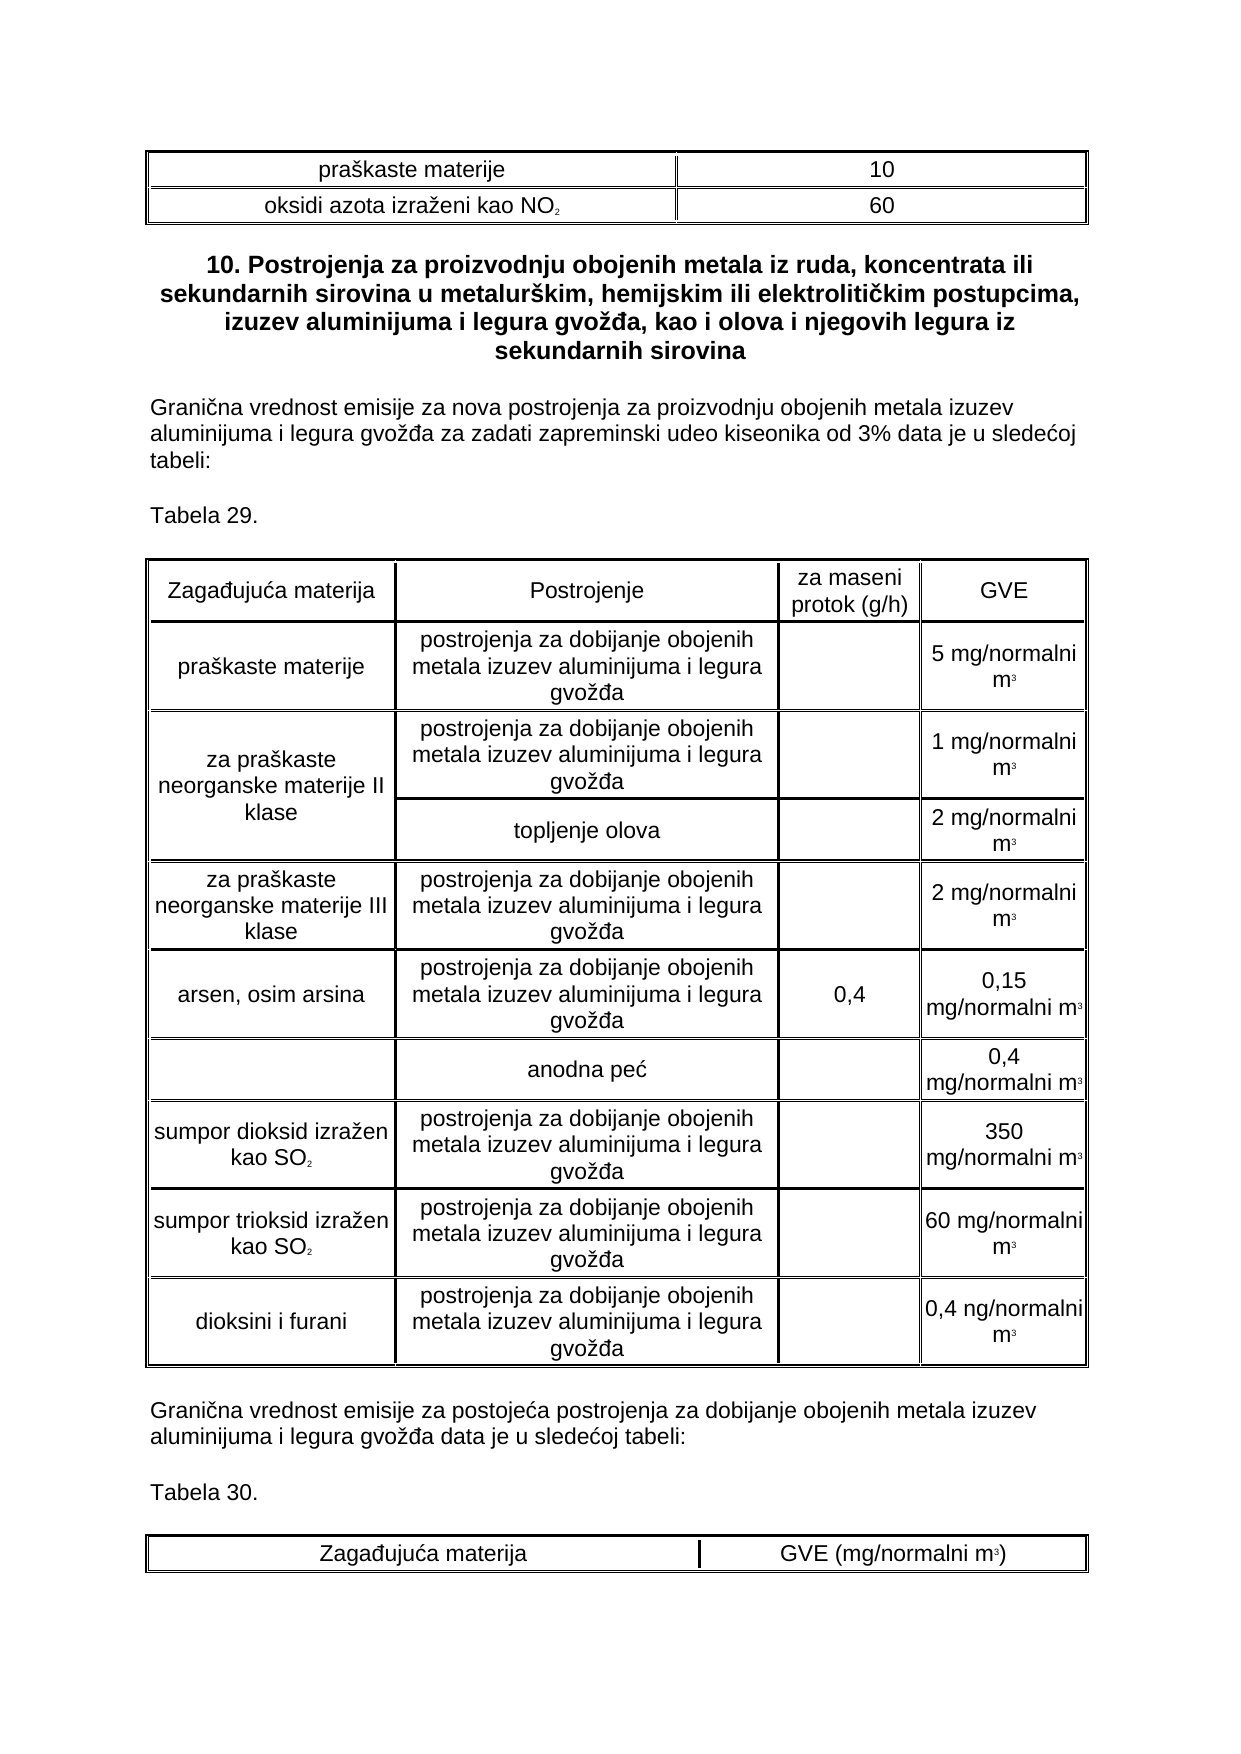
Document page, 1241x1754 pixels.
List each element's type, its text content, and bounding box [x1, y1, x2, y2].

table_cell 350 mg/normalni m3 [922, 1099, 1086, 1187]
table_cell postrojenja za dobijanje obojenih metala izuzev aluminijuma i legura gvožđa [397, 863, 777, 948]
table_cell sumpor trioksid izražen kao SO2 [149, 1187, 394, 1276]
table_cell postrojenja za dobijanje obojenih metala izuzev aluminijuma i legura gvožđa [397, 1102, 777, 1187]
table_cell 60 mg/normalni m3 [922, 1187, 1085, 1276]
table_cell sumpor dioksid izražen kao SO2 [149, 1099, 394, 1187]
text Granična vrednost emisije za postojeća postrojenja za dobijanje obojenih metala izuzev aluminijuma i legura gvožđa data je u sledećoj tabeli: [150, 1397, 1090, 1449]
table_cell za praškaste neorganske materije II klase [149, 709, 394, 859]
table_cell praškaste materije [149, 153, 677, 186]
text Tabela 29. [150, 502, 1090, 529]
table_cell 0,15 mg/normalni m3 [922, 948, 1087, 1036]
table_cell 2 mg/normalni m3 [922, 797, 1085, 859]
text Granična vrednost emisije za nova postrojenja za proizvodnju obojenih metala izuzev aluminijuma i legura gvožđa za zadati zapreminski udeo kiseonika od 3% data je u sledećoj tabeli: [150, 394, 1090, 473]
text Tabela 30. [150, 1478, 1090, 1505]
table_cell oksidi azota izraženi kao NO2 [147, 186, 677, 222]
table_cell [780, 623, 919, 708]
table_cell 10 [677, 153, 1085, 186]
table_cell anodna peć [397, 1040, 777, 1098]
table_cell [149, 1036, 394, 1098]
table_cell 0,4 [780, 951, 919, 1036]
table_cell arsen, osim arsina [147, 948, 394, 1036]
table_cell [780, 712, 919, 797]
table_cell 60 [677, 186, 1087, 222]
table_cell 0,4 mg/normalni m3 [922, 1036, 1086, 1098]
table_cell za praškaste neorganske materije III klase [149, 859, 394, 948]
table_cell topljenje olova [397, 800, 777, 859]
table_cell 0,4 ng/normalni m3 [921, 1276, 1087, 1364]
table_header GVE [921, 561, 1085, 620]
table_cell 1 mg/normalni m3 [922, 709, 1086, 797]
table_header za maseni protok (g/h) [778, 561, 921, 620]
table_header Postrojenje [395, 561, 778, 620]
table_cell praškaste materije [149, 620, 394, 708]
table_cell 5 mg/normalni m3 [922, 620, 1085, 708]
table_cell [780, 1102, 919, 1187]
table_cell postrojenja za dobijanje obojenih metala izuzev aluminijuma i legura gvožđa [395, 1279, 778, 1364]
text 10. Postrojenja za proizvodnju obojenih metala iz ruda, koncentrata ili sekundarnih sirovina u metalurškim, hemijskim ili elektrolitičkim postupcima, izuzev aluminijuma i legura gvožđa, kao i olova i njegovih legura iz sekundarnih sirovina [150, 250, 1090, 365]
table_cell postrojenja za dobijanje obojenih metala izuzev aluminijuma i legura gvožđa [397, 623, 777, 708]
table_cell [780, 1190, 919, 1276]
table_cell [780, 863, 919, 948]
table_cell postrojenja za dobijanje obojenih metala izuzev aluminijuma i legura gvožđa [397, 712, 777, 797]
table_header GVE (mg/normalni m3) [699, 1537, 1085, 1570]
table_header Zagađujuća materija [149, 561, 395, 620]
table_cell [780, 800, 919, 859]
table_cell dioksini i furani [147, 1276, 395, 1364]
table_cell [780, 1040, 919, 1098]
table_cell [778, 1279, 921, 1364]
table_cell postrojenja za dobijanje obojenih metala izuzev aluminijuma i legura gvožđa [397, 1190, 777, 1276]
table_header Zagađujuća materija [149, 1537, 699, 1570]
table_cell 2 mg/normalni m3 [922, 859, 1086, 948]
table_cell postrojenja za dobijanje obojenih metala izuzev aluminijuma i legura gvožđa [397, 951, 777, 1036]
